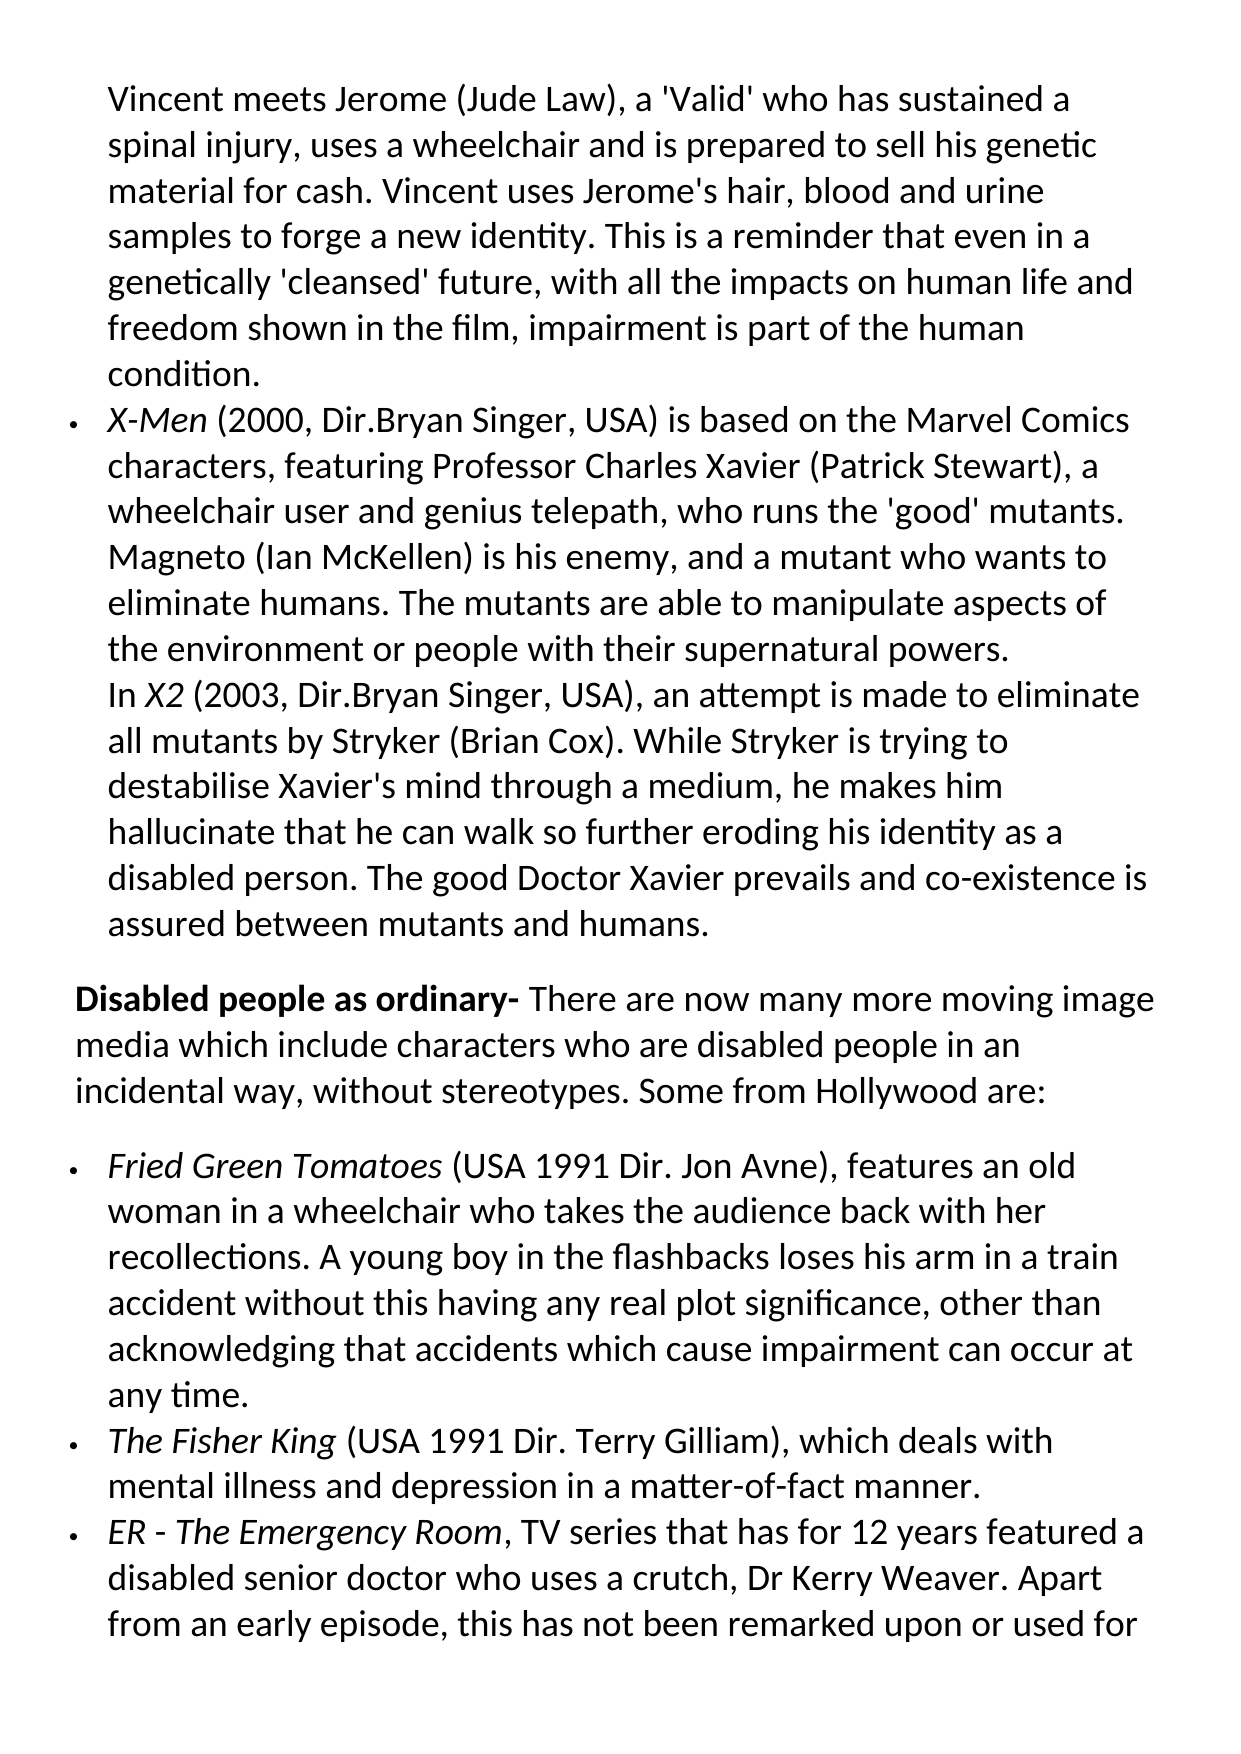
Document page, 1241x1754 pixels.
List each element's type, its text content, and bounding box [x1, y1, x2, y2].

text Disabled people as ordinary- There are now many more moving image media which include characters who are disabled people in an incidental way, without stereotypes. Some from Hollywood are: [75, 975, 1165, 1112]
list X-Men (2000, Dir.Bryan Singer, USA) is based on the Marvel Comics characters, featuring Professor Charles Xavier (Patrick Stewart), a wheelchair user and genius telepath, who runs the 'good' mutants. Magneto (Ian McKellen) is his enemy, and a mutant who wants to eliminate humans. The mutants are able to manipulate aspects of the environment or people with their supernatural powers. In X2 (2003, Dir.Bryan Singer, USA), an attempt is made to eliminate all mutants by Stryker (Brian Cox). While Stryker is trying to destabilise Xavier's mind through a medium, he makes him hallucinate that he can walk so further eroding his identity as a disabled person. The good Doctor Xavier prevails and co-existence is assured between mutants and humans. [70, 396, 1165, 946]
list Fried Green Tomatoes (USA 1991 Dir. Jon Avne), features an old woman in a wheelchair who takes the audience back with her recollections. A young boy in the flashbacks loses his arm in a train accident without this having any real plot significance, other than acknowledging that accidents which cause impairment can occur at any time. [70, 1142, 1165, 1417]
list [70, 75, 1165, 396]
list The Fisher King (USA 1991 Dir. Terry Gilliam), which deals with mental illness and depression in a matter-of-fact manner. [70, 1417, 1165, 1508]
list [70, 1508, 1165, 1646]
